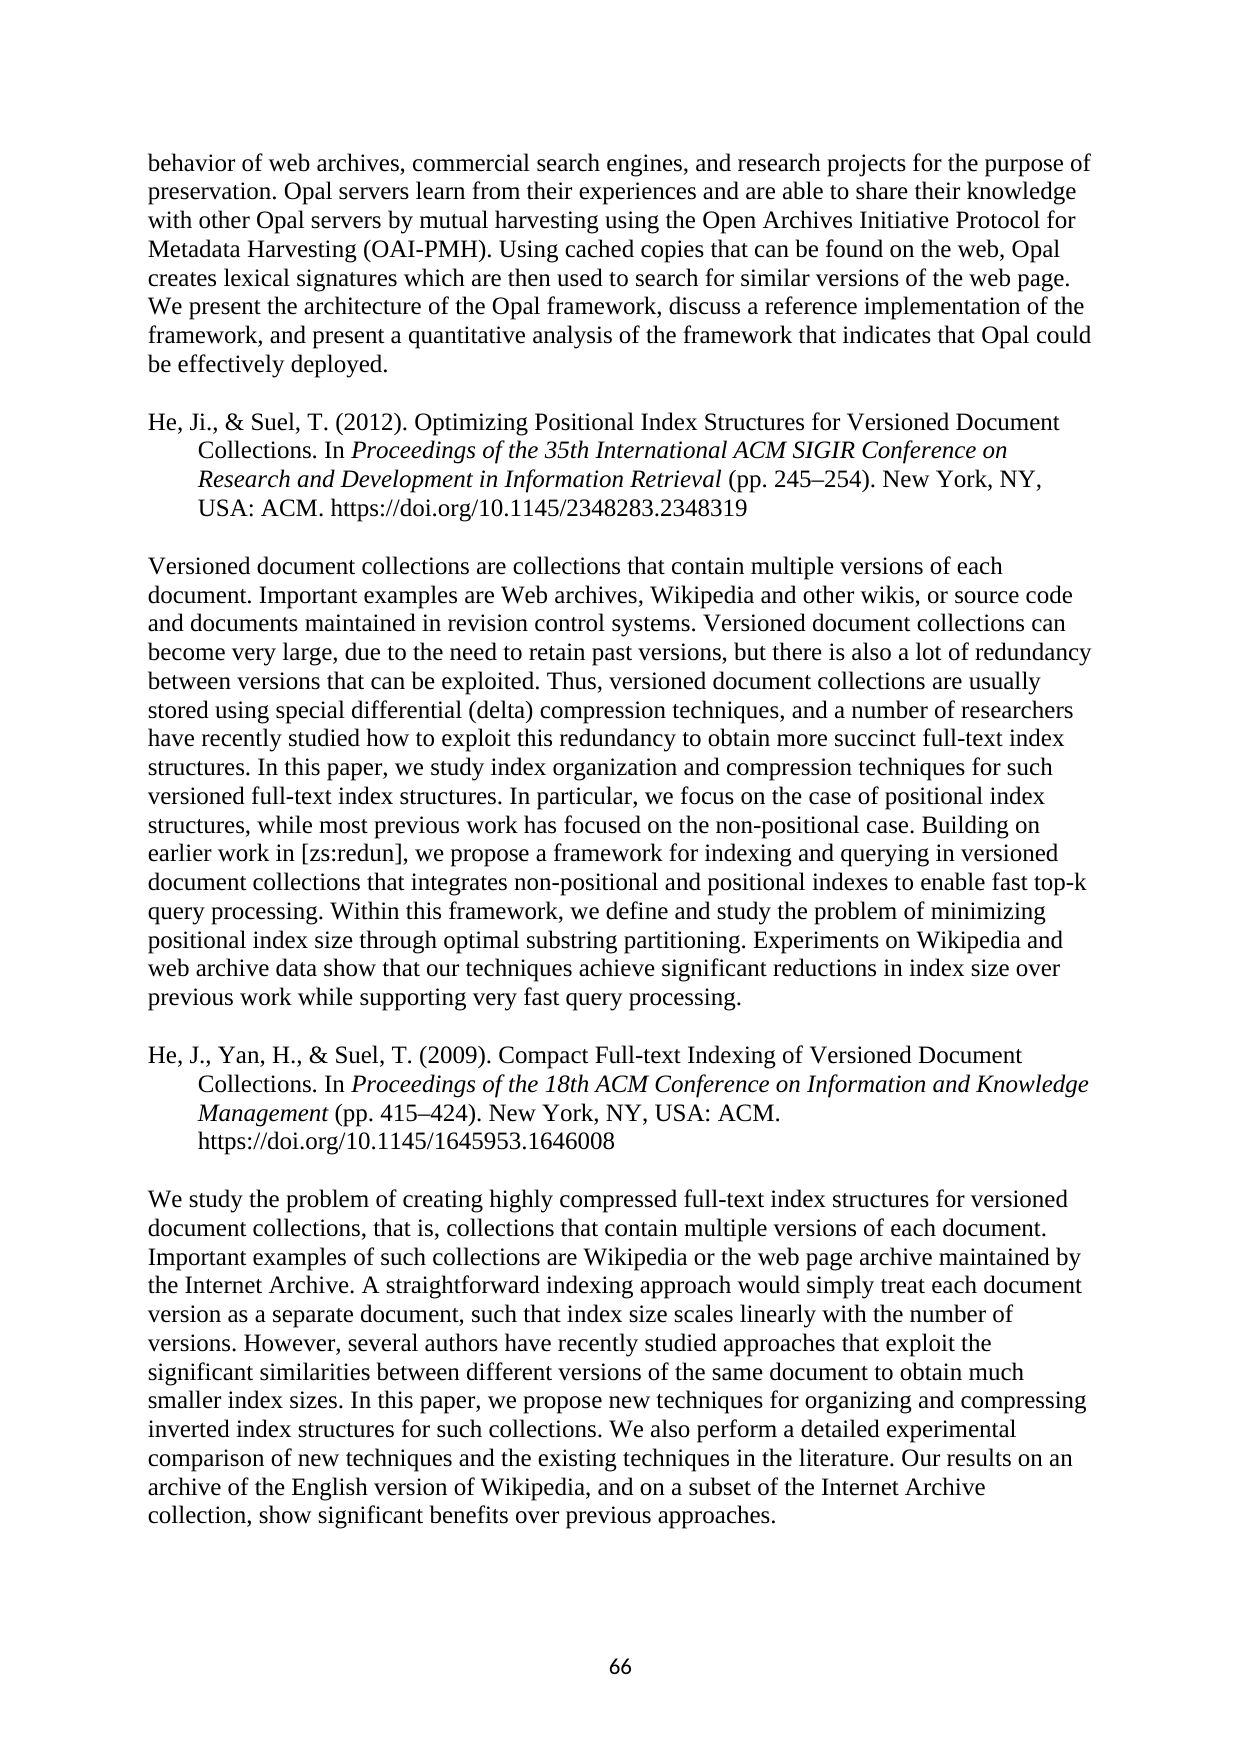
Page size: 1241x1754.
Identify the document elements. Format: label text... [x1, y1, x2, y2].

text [148, 148, 1093, 378]
text He, J., Yan, H., & Suel, T. (2009). Compact Full-text Indexing of Versioned Document Collections. In Proceedings of the 18th ACM Conference on Information and Knowledge Management (pp. 415–424). New York, NY, USA: ACM. https://doi.org/10.1145/1645953.1646008 [148, 1040, 1093, 1155]
text Versioned document collections are collections that contain multiple versions of each document. Important examples are Web archives, Wikipedia and other wikis, or source code and documents maintained in revision control systems. Versioned document collections can become very large, due to the need to retain past versions, but there is also a lot of redundancy between versions that can be exploited. Thus, versioned document collections are usually stored using special differential (delta) compression techniques, and a number of researchers have recently studied how to exploit this redundancy to obtain more succinct full-text index structures. In this paper, we study index organization and compression techniques for such versioned full-text index structures. In particular, we focus on the case of positional index structures, while most previous work has focused on the non-positional case. Building on earlier work in [zs:redun], we propose a framework for indexing and querying in versioned document collections that integrates non-positional and positional indexes to enable fast top-k query processing. Within this framework, we define and study the problem of minimizing positional index size through optimal substring partitioning. Experiments on Wikipedia and web archive data show that our techniques achieve significant reductions in index size over previous work while supporting very fast query processing. [148, 551, 1093, 1011]
text We study the problem of creating highly compressed full-text index structures for versioned document collections, that is, collections that contain multiple versions of each document. Important examples of such collections are Wikipedia or the web page archive maintained by the Internet Archive. A straightforward indexing approach would simply treat each document version as a separate document, such that index size scales linearly with the number of versions. However, several authors have recently studied approaches that exploit the significant similarities between different versions of the same document to obtain much smaller index sizes. In this paper, we propose new techniques for organizing and compressing inverted index structures for such collections. We also perform a detailed experimental comparison of new techniques and the existing techniques in the literature. Our results on an archive of the English version of Wikipedia, and on a subset of the Internet Archive collection, show significant benefits over previous approaches. [148, 1184, 1093, 1529]
text He, Ji., & Suel, T. (2012). Optimizing Positional Index Structures for Versioned Document Collections. In Proceedings of the 35th International ACM SIGIR Conference on Research and Development in Information Retrieval (pp. 245–254). New York, NY, USA: ACM. https://doi.org/10.1145/2348283.2348319 [148, 407, 1093, 522]
